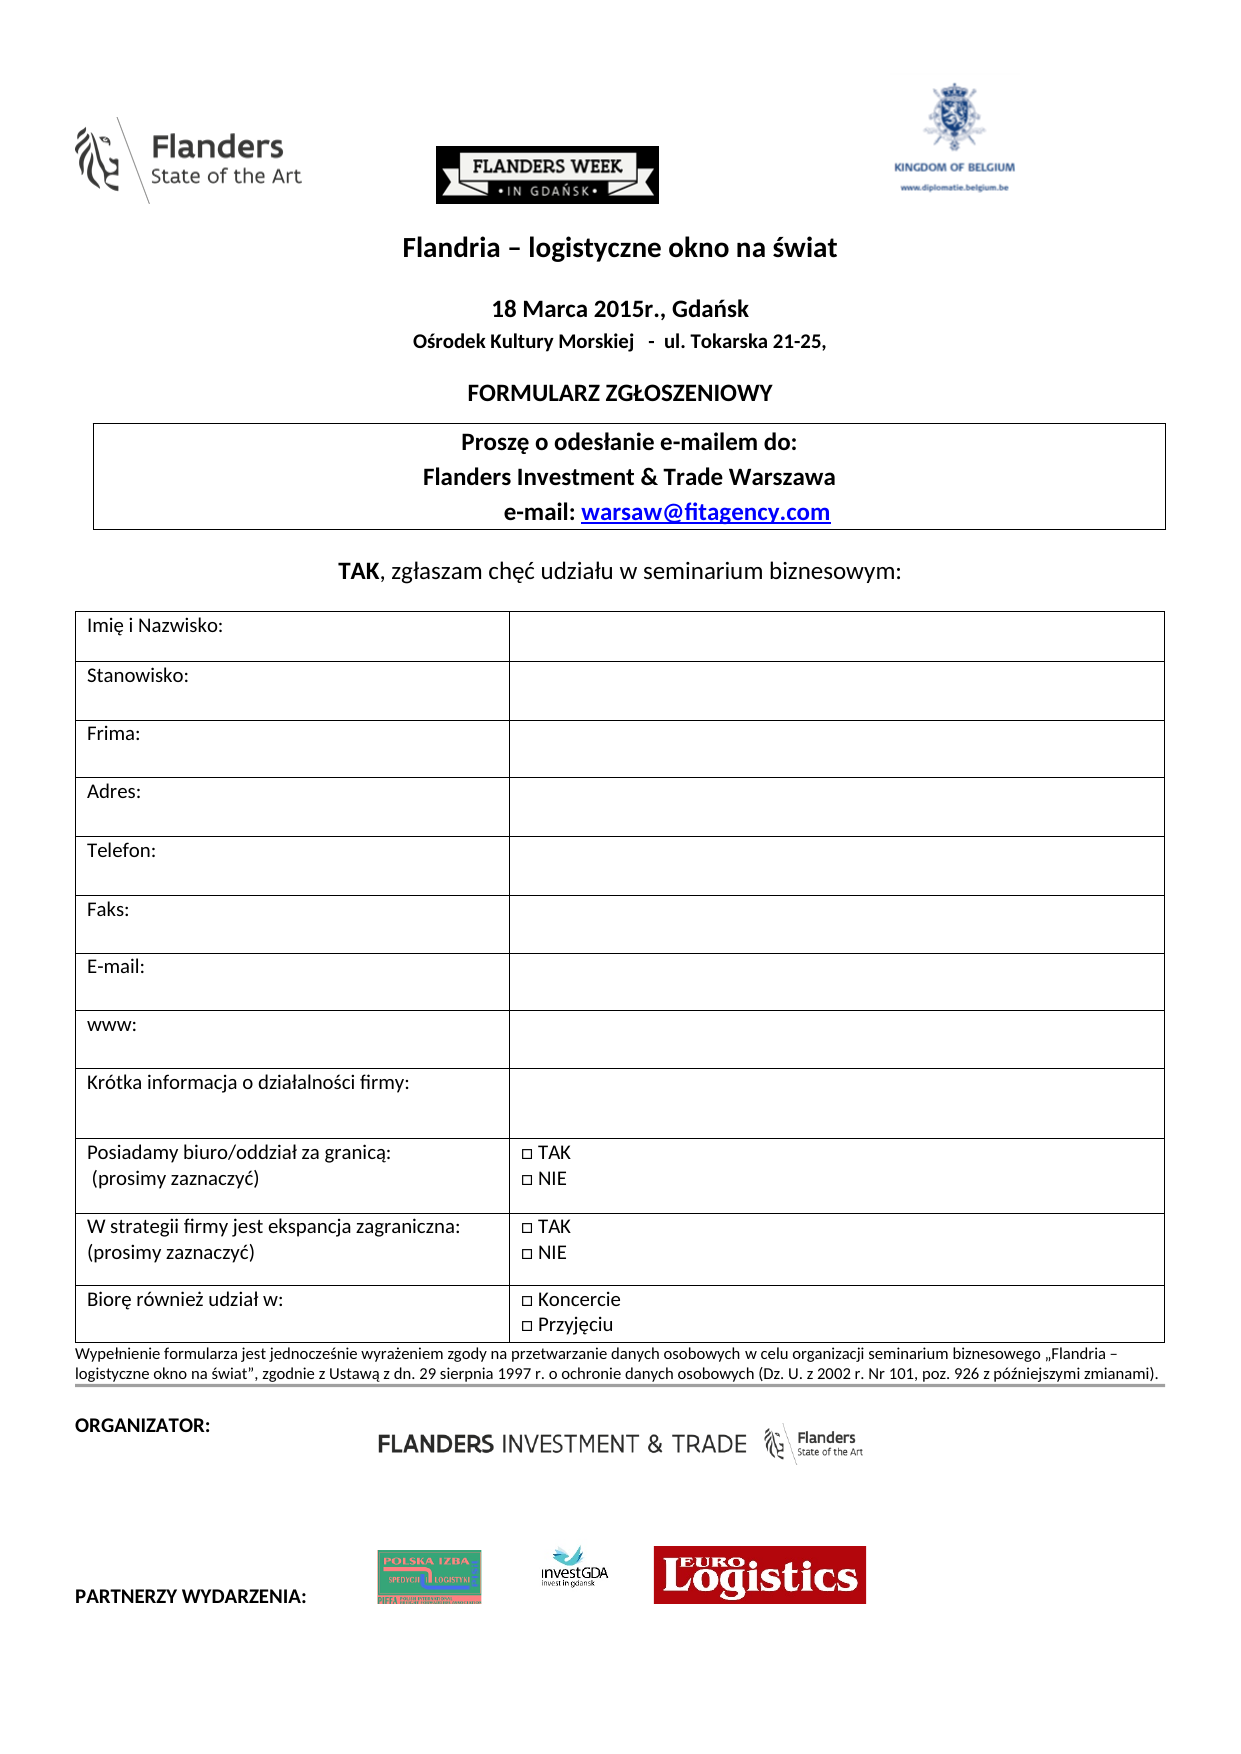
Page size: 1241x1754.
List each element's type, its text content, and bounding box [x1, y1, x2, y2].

picture [377, 1550, 482, 1604]
subtitle FORMULARZ ZGŁOSZENIOWY [75, 377, 1165, 408]
table_cell Telefon: [76, 837, 509, 895]
text TAK, zgłaszam chęć udziału w seminarium biznesowym: [75, 555, 1165, 586]
text Wypełnienie formularza jest jednocześnie wyrażeniem zgody na przetwarzanie danych osobowych w celu organizacji seminarium biznesowego „Flandria – logistyczne okno na świat”, zgodnie z Ustawą z dn. 29 sierpnia 1997 r. o ochronie danych osobowych (Dz. U. z 2002 r. Nr 101, poz. 926 z późniejszymi zmianami). [75, 1343, 1165, 1383]
picture [653, 1546, 867, 1604]
table_cell Biorę również udział w: [76, 1286, 509, 1342]
picture [523, 1528, 621, 1604]
picture [75, 117, 302, 204]
table_header Imię i Nazwisko: [76, 612, 509, 661]
text Proszę o odesłanie e-mailem do: [94, 424, 1165, 457]
table_cell Krótka informacja o działalności firmy: [76, 1069, 509, 1138]
text Flanders Investment & Trade Warszawa [94, 458, 1165, 492]
table_cell [510, 721, 1164, 777]
text 18 Marca 2015r., Gdańsk [75, 294, 1165, 324]
table_cell [510, 778, 1164, 836]
table_header [510, 612, 1164, 661]
table_cell Frima: [76, 721, 509, 777]
table_cell [510, 662, 1164, 719]
picture [436, 146, 659, 204]
picture [890, 73, 1020, 204]
table_cell www: [76, 1011, 509, 1068]
table_cell [510, 837, 1164, 895]
table_cell □ Koncercie □ Przyjęciu [510, 1286, 1164, 1342]
text ORGANIZATOR: [75, 1412, 1165, 1437]
table_cell □ TAK □ NIE [510, 1139, 1164, 1213]
table_cell Faks: [76, 896, 509, 952]
table_cell Posiadamy biuro/oddział za granicą: (prosimy zaznaczyć) [76, 1139, 509, 1213]
table_cell E-mail: [76, 954, 509, 1010]
text e-mail: warsaw@fitagency.com [94, 493, 1165, 529]
picture [377, 1423, 863, 1465]
table_cell [510, 896, 1164, 952]
table_cell Adres: [76, 778, 509, 836]
text Flandria – logistyczne okno na świat [75, 204, 1165, 265]
table_cell [510, 954, 1164, 1010]
table_cell W strategii firmy jest ekspancja zagraniczna: (prosimy zaznaczyć) [76, 1214, 509, 1285]
table_cell Stanowisko: [76, 662, 509, 719]
table_cell [510, 1069, 1164, 1138]
table_cell □ TAK □ NIE [510, 1214, 1164, 1285]
text Ośrodek Kultury Morskiej - ul. Tokarska 21-25, [75, 329, 1165, 354]
table_cell [510, 1011, 1164, 1068]
